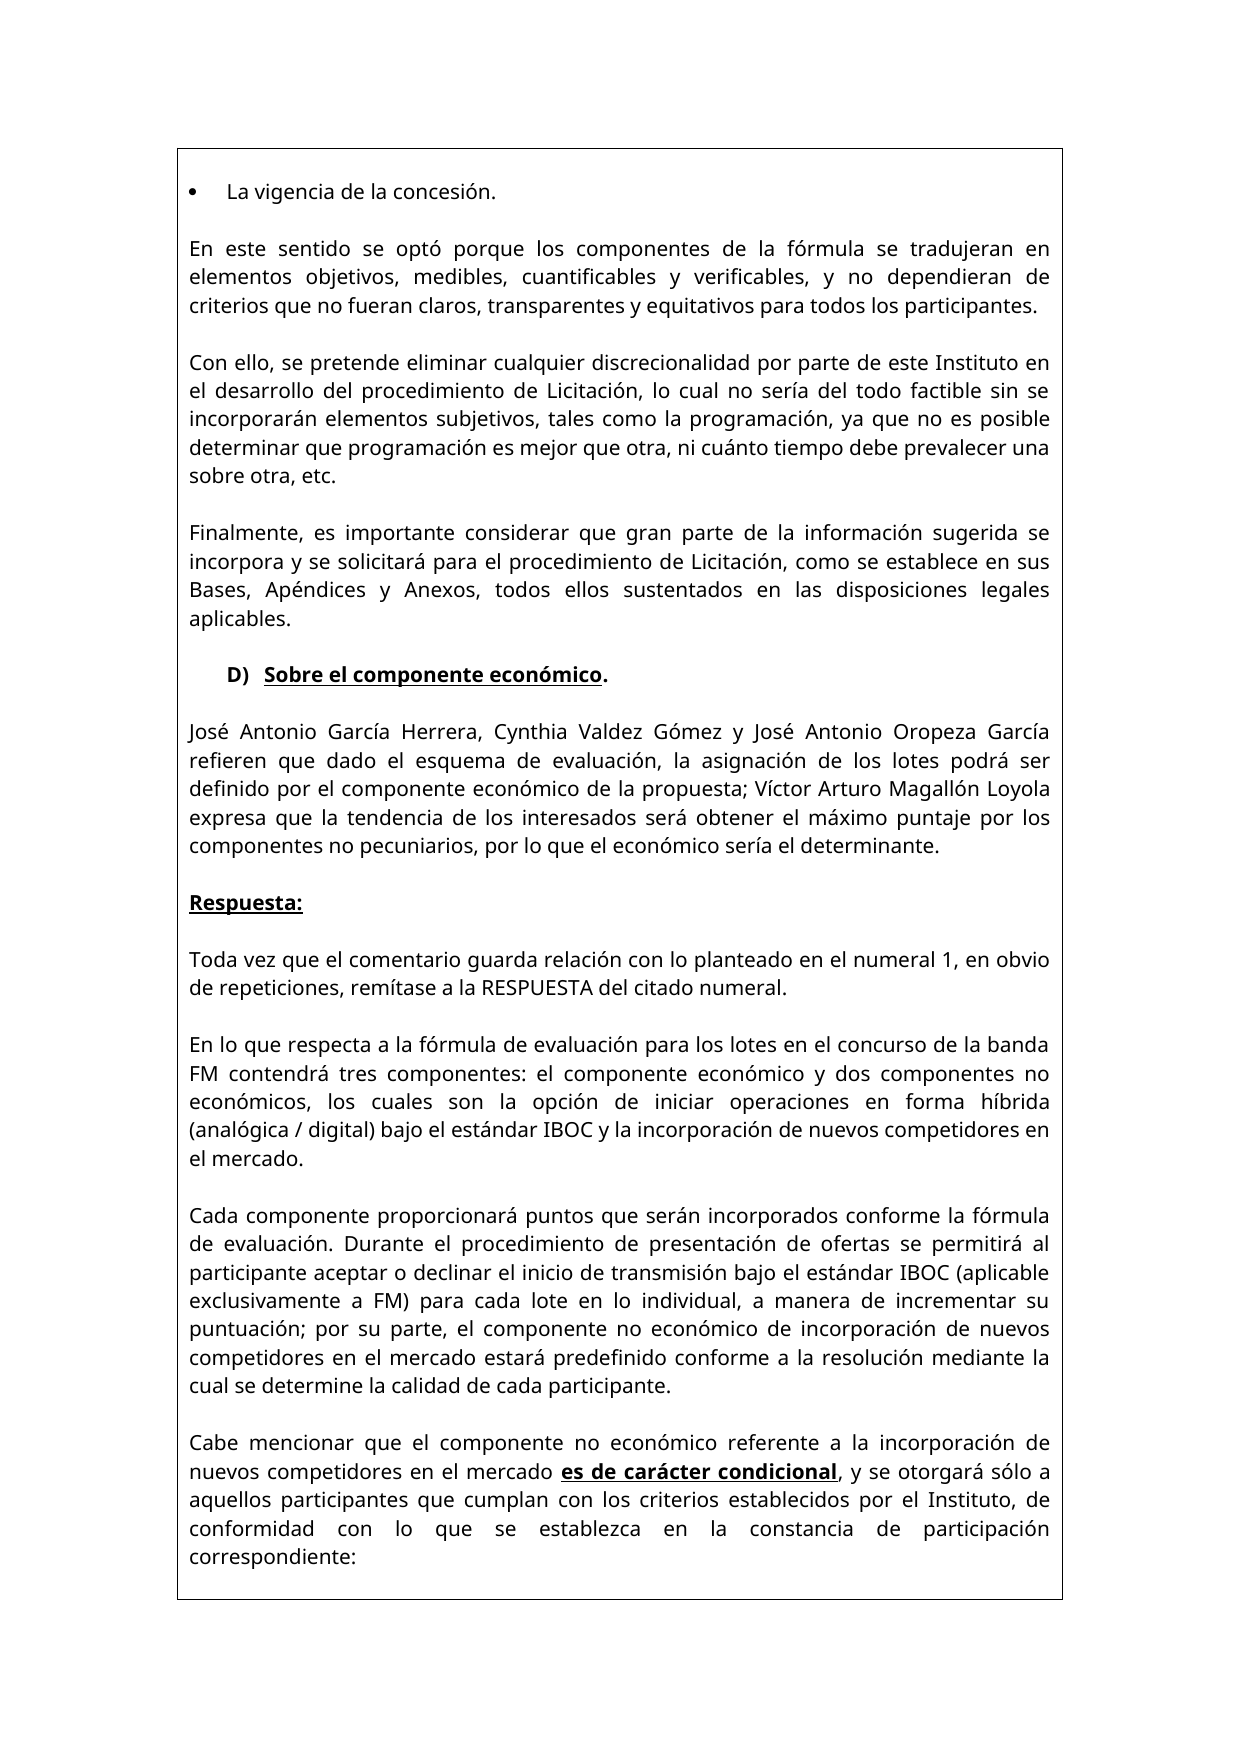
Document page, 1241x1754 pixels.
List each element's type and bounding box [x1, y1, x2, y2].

table_cell [178, 149, 1062, 1599]
